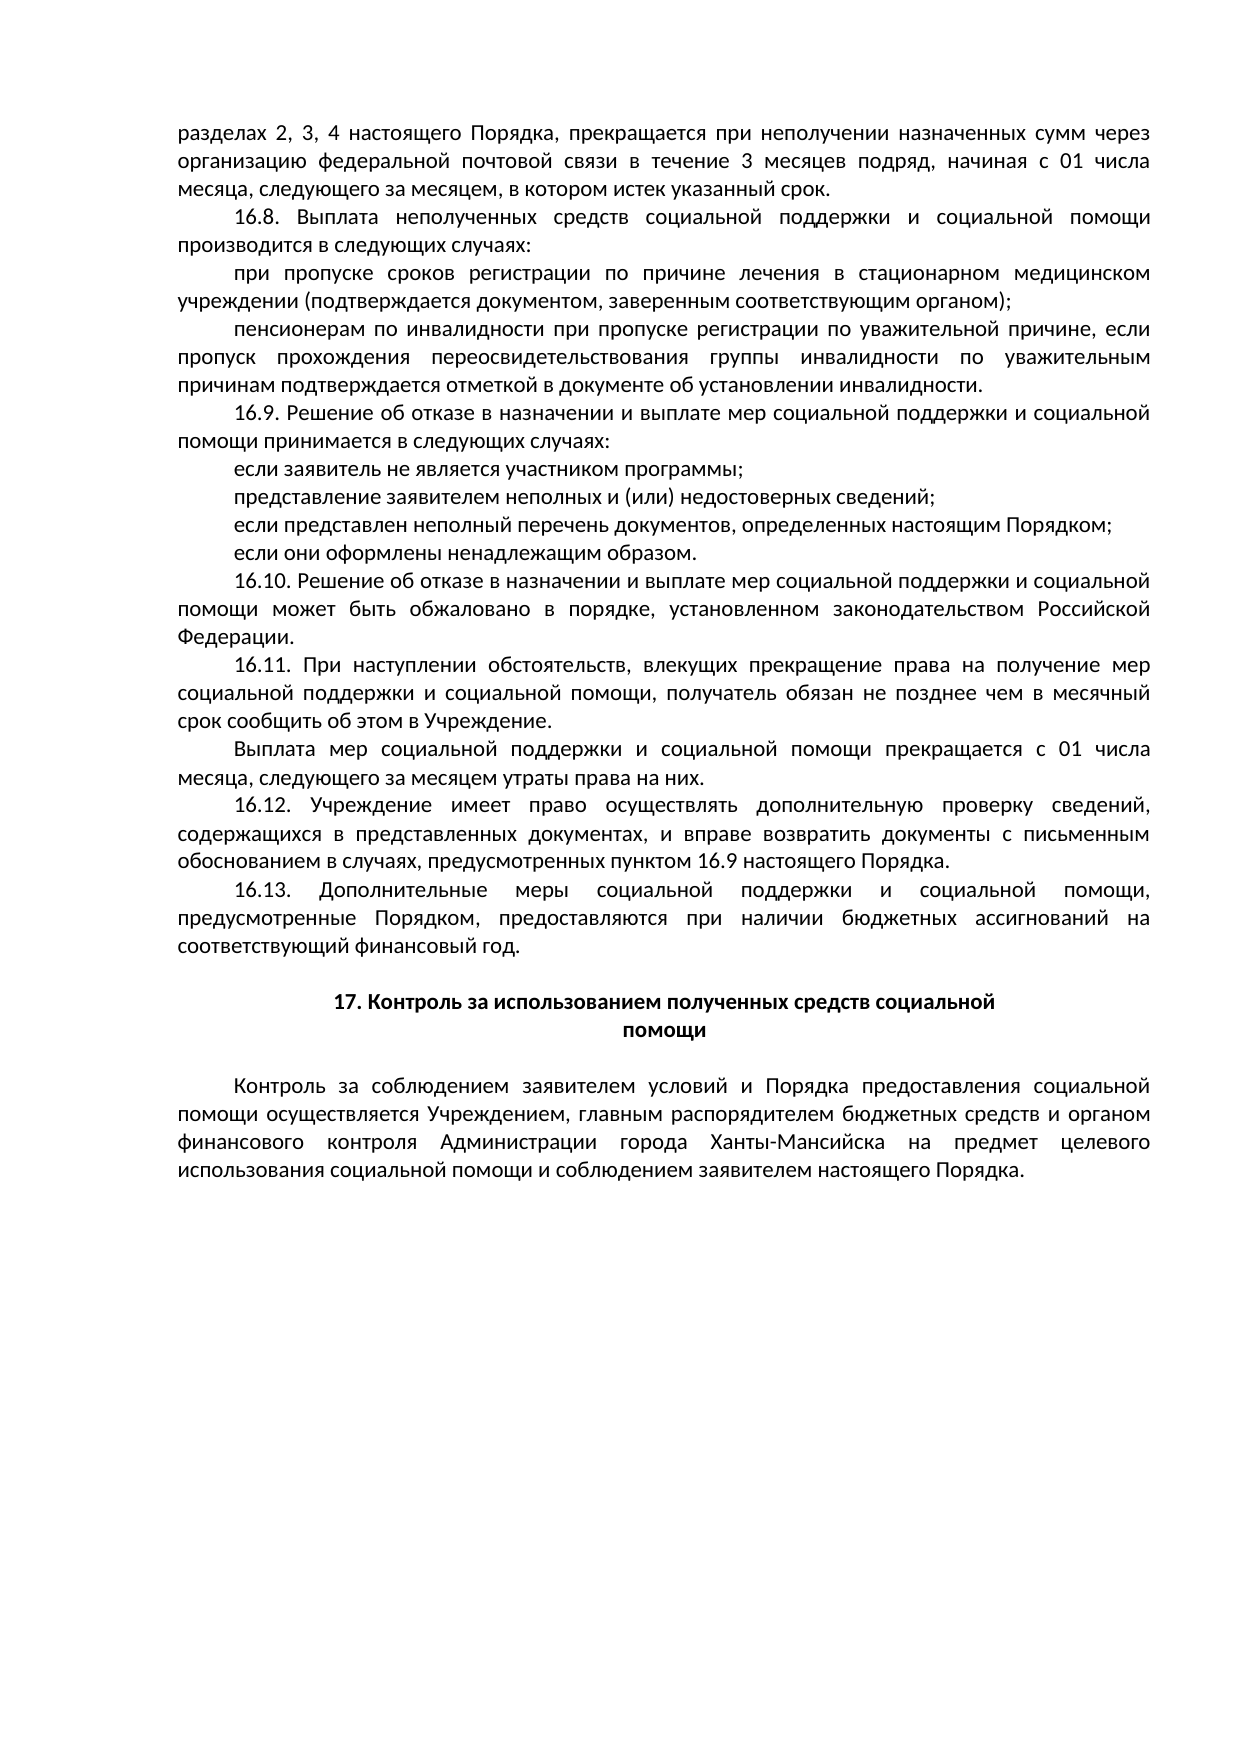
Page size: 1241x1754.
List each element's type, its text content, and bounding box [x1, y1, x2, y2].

text 16.9. Решение об отказе в назначении и выплате мер социальной поддержки и социальной помощи принимается в следующих случаях: [177, 398, 1152, 454]
title помощи [177, 1015, 1152, 1043]
title 17. Контроль за использованием полученных средств социальной [177, 987, 1152, 1015]
text Контроль за соблюдением заявителем условий и Порядка предоставления социальной помощи осуществляется Учреждением, главным распорядителем бюджетных средств и органом финансового контроля Администрации города Ханты-Мансийска на предмет целевого использования социальной помощи и соблюдением заявителем настоящего Порядка. [177, 1071, 1152, 1183]
text 16.12. Учреждение имеет право осуществлять дополнительную проверку сведений, содержащихся в представленных документах, и вправе возвратить документы с письменным обоснованием в случаях, предусмотренных пунктом 16.9 настоящего Порядка. [177, 791, 1152, 875]
text если заявитель не является участником программы; [177, 454, 1152, 482]
text 16.11. При наступлении обстоятельств, влекущих прекращение права на получение мер социальной поддержки и социальной помощи, получатель обязан не позднее чем в месячный срок сообщить об этом в Учреждение. [177, 651, 1152, 734]
text представление заявителем неполных и (или) недостоверных сведений; [177, 482, 1152, 510]
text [177, 118, 1152, 202]
text 16.10. Решение об отказе в назначении и выплате мер социальной поддержки и социальной помощи может быть обжаловано в порядке, установленном законодательством Российской Федерации. [177, 566, 1152, 651]
text 16.8. Выплата неполученных средств социальной поддержки и социальной помощи производится в следующих случаях: [177, 202, 1152, 258]
text если представлен неполный перечень документов, определенных настоящим Порядком; [177, 510, 1152, 538]
text при пропуске сроков регистрации по причине лечения в стационарном медицинском учреждении (подтверждается документом, заверенным соответствующим органом); [177, 258, 1152, 314]
text пенсионерам по инвалидности при пропуске регистрации по уважительной причине, если пропуск прохождения переосвидетельствования группы инвалидности по уважительным причинам подтверждается отметкой в документе об установлении инвалидности. [177, 314, 1152, 398]
text Выплата мер социальной поддержки и социальной помощи прекращается с 01 числа месяца, следующего за месяцем утраты права на них. [177, 734, 1152, 791]
text 16.13. Дополнительные меры социальной поддержки и социальной помощи, предусмотренные Порядком, предоставляются при наличии бюджетных ассигнований на соответствующий финансовый год. [177, 875, 1152, 959]
text если они оформлены ненадлежащим образом. [177, 538, 1152, 566]
